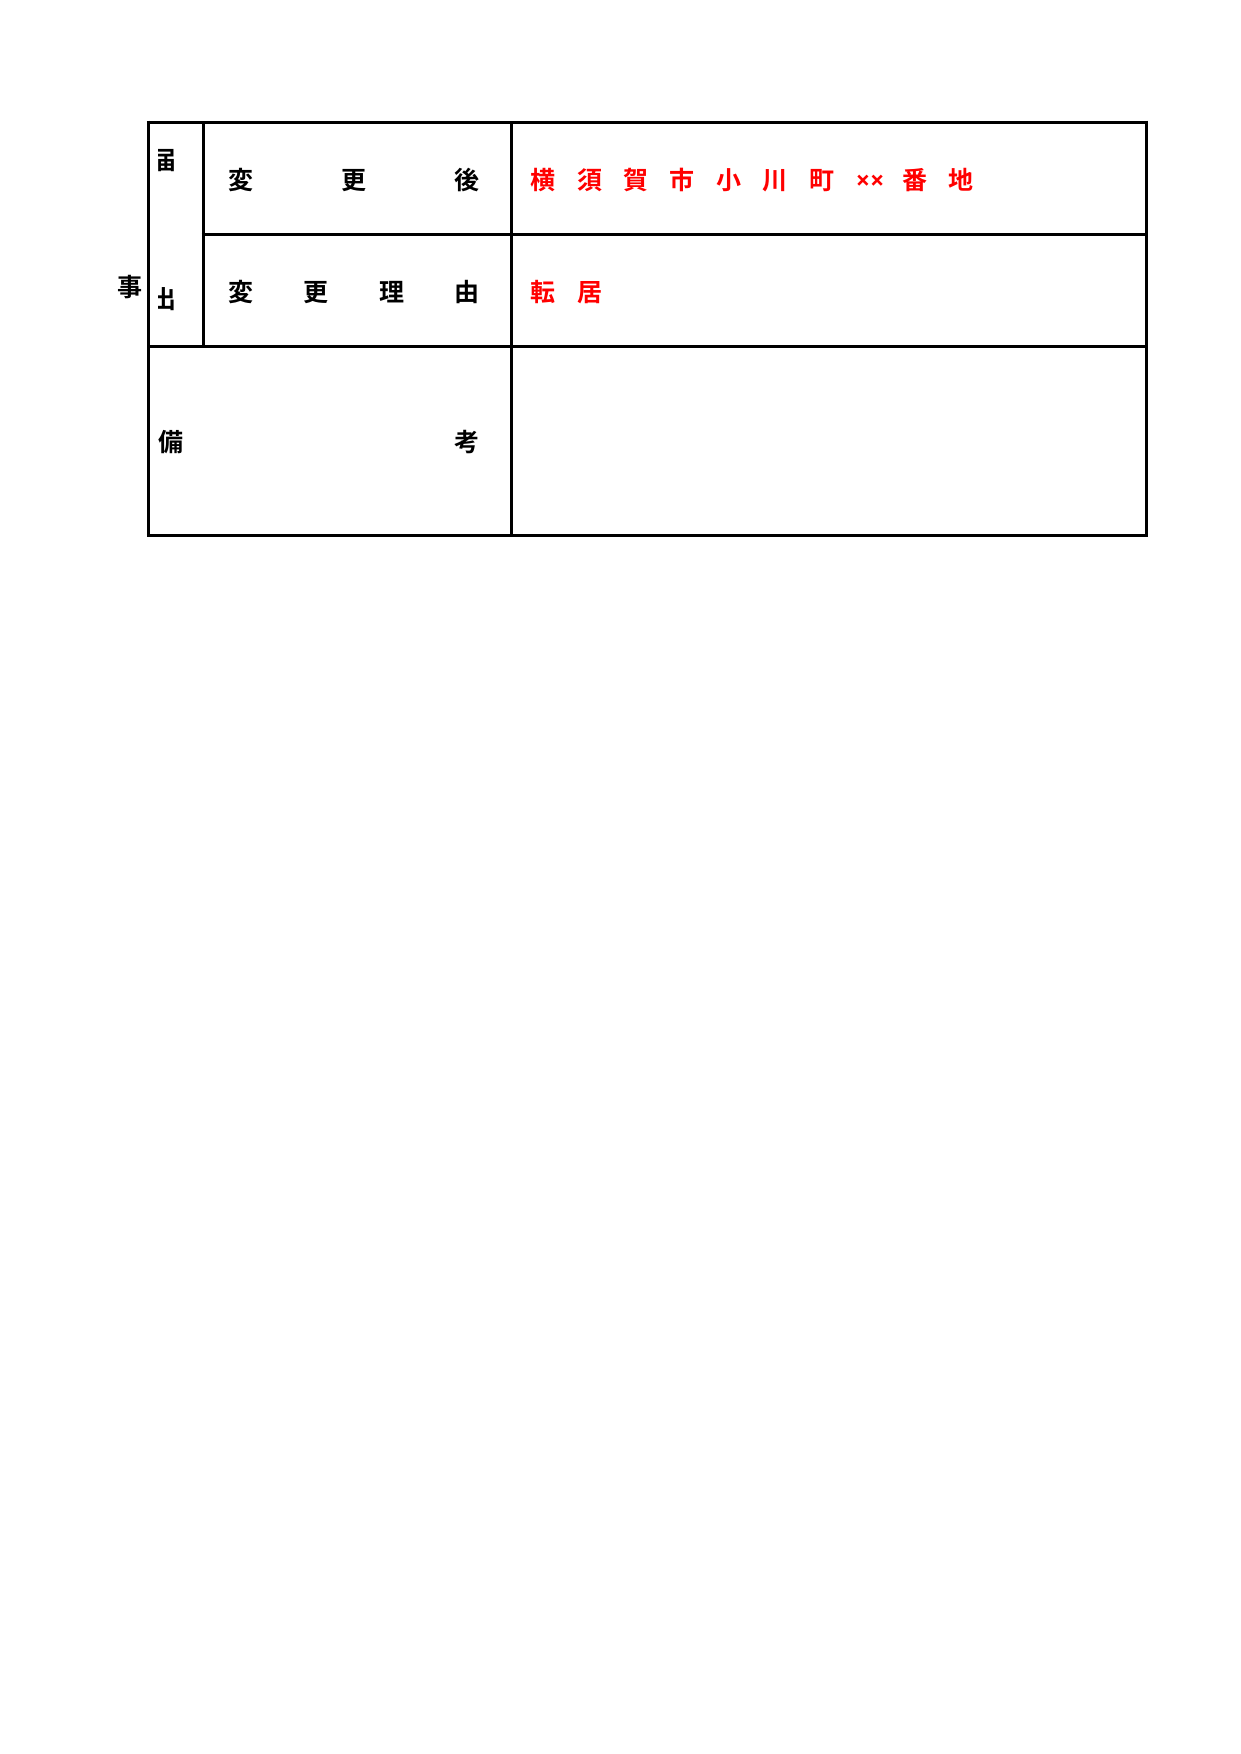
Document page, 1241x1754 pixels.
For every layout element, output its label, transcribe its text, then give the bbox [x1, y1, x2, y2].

table_cell 転居 [513, 236, 1145, 345]
table_cell 届 出 事 項 [150, 124, 202, 345]
table_cell 変更後 [205, 124, 510, 233]
table_cell 横須賀市小川町××番地 [513, 124, 1145, 233]
table_cell 備考 [150, 348, 510, 534]
table_cell 変更理由 [205, 236, 510, 345]
table_cell [513, 348, 1145, 534]
